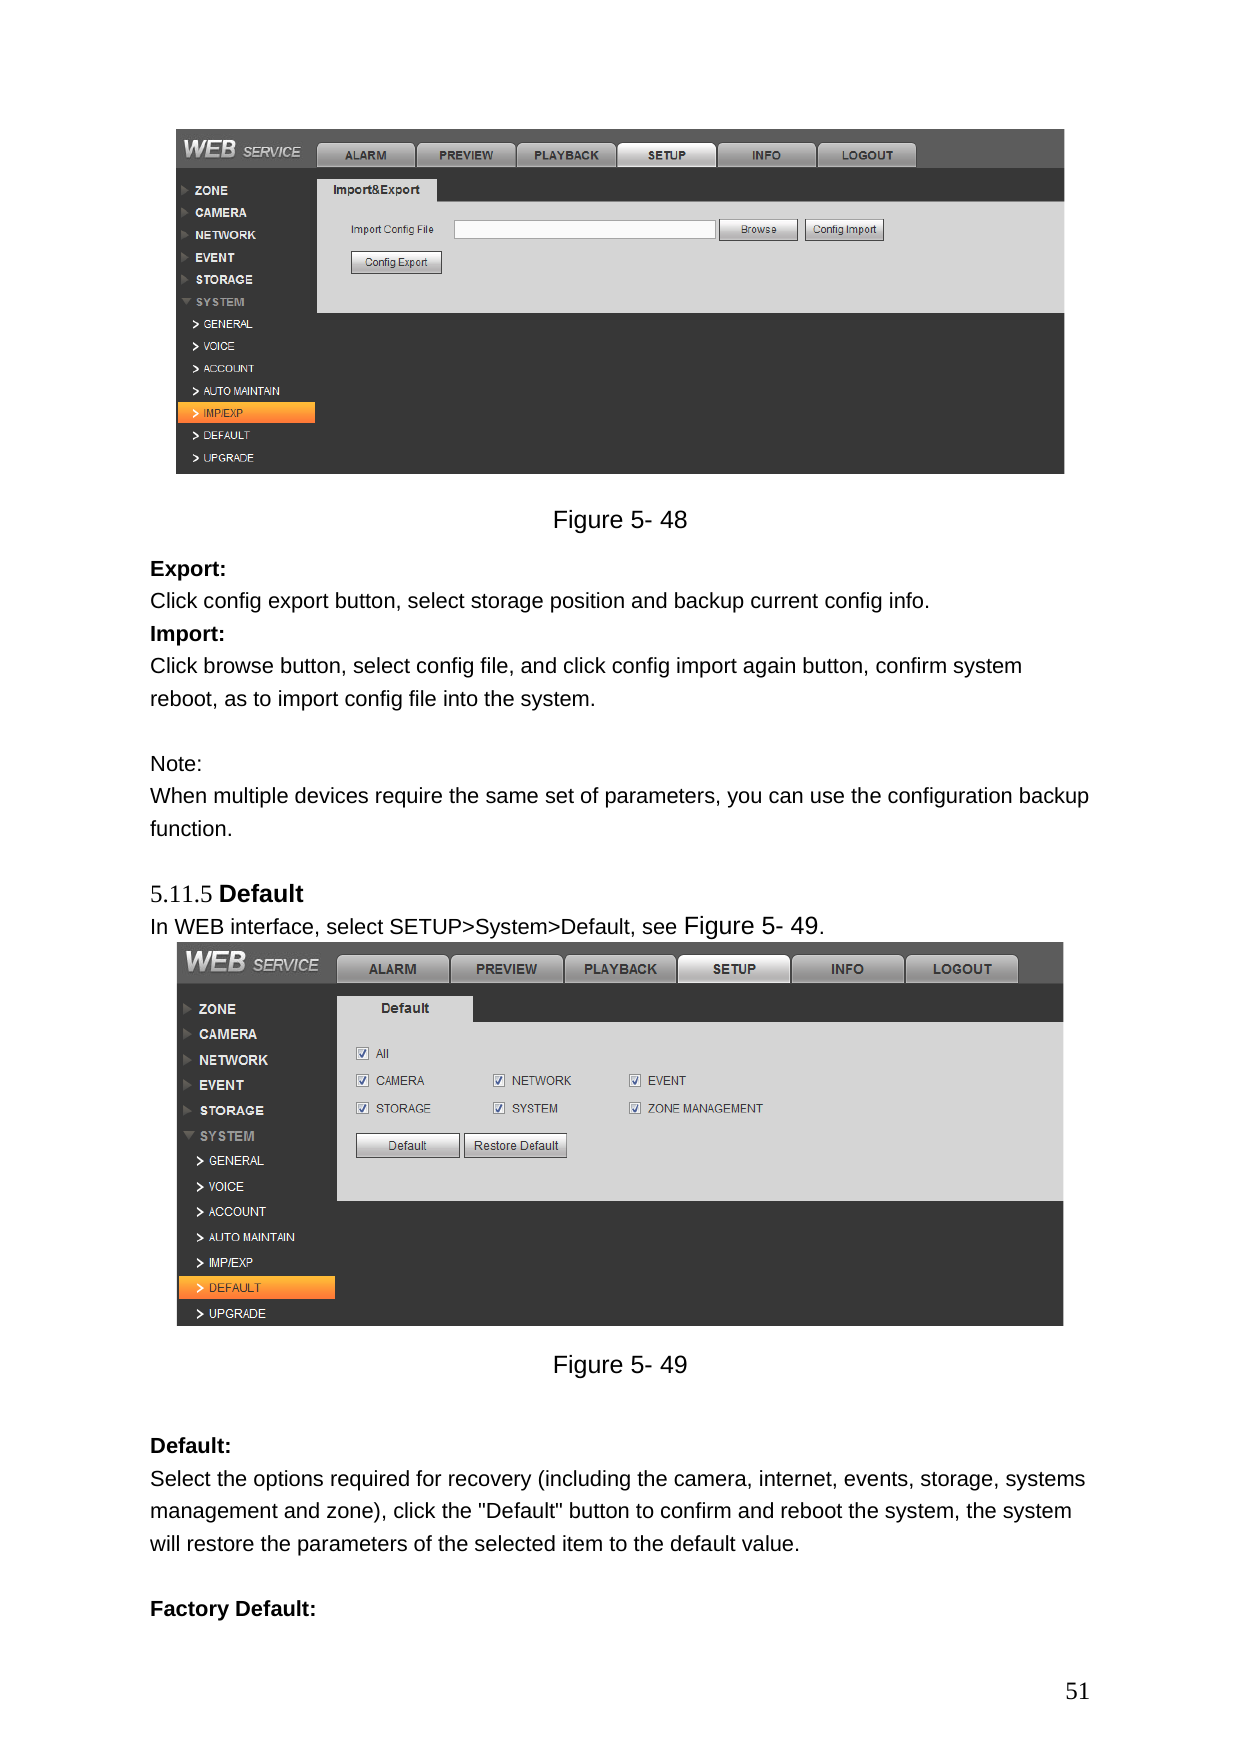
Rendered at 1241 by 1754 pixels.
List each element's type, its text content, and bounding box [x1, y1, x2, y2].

subtitle Default [150, 877, 1090, 909]
text Note: [150, 747, 1090, 779]
text Click config export button, select storage position and backup current config info. [150, 584, 1090, 617]
text Click browse button, select config file, and click config import again button, confirm system reboot, as to import config file into the system. [150, 649, 1090, 714]
text When multiple devices require the same set of parameters, you can use the configuration backup function. [150, 779, 1090, 844]
text Factory Default: [150, 1592, 1090, 1624]
text Select the options required for recovery (including the camera, internet, events, storage, systems management and zone), click the "Default" button to confirm and reboot the system, the system will restore the parameters of the selected item to the default value. [150, 1462, 1090, 1559]
text Import: [150, 617, 1090, 649]
text Default: [150, 1429, 1090, 1462]
text Export: [150, 552, 1090, 584]
picture [176, 129, 1065, 474]
picture [176, 942, 1064, 1326]
